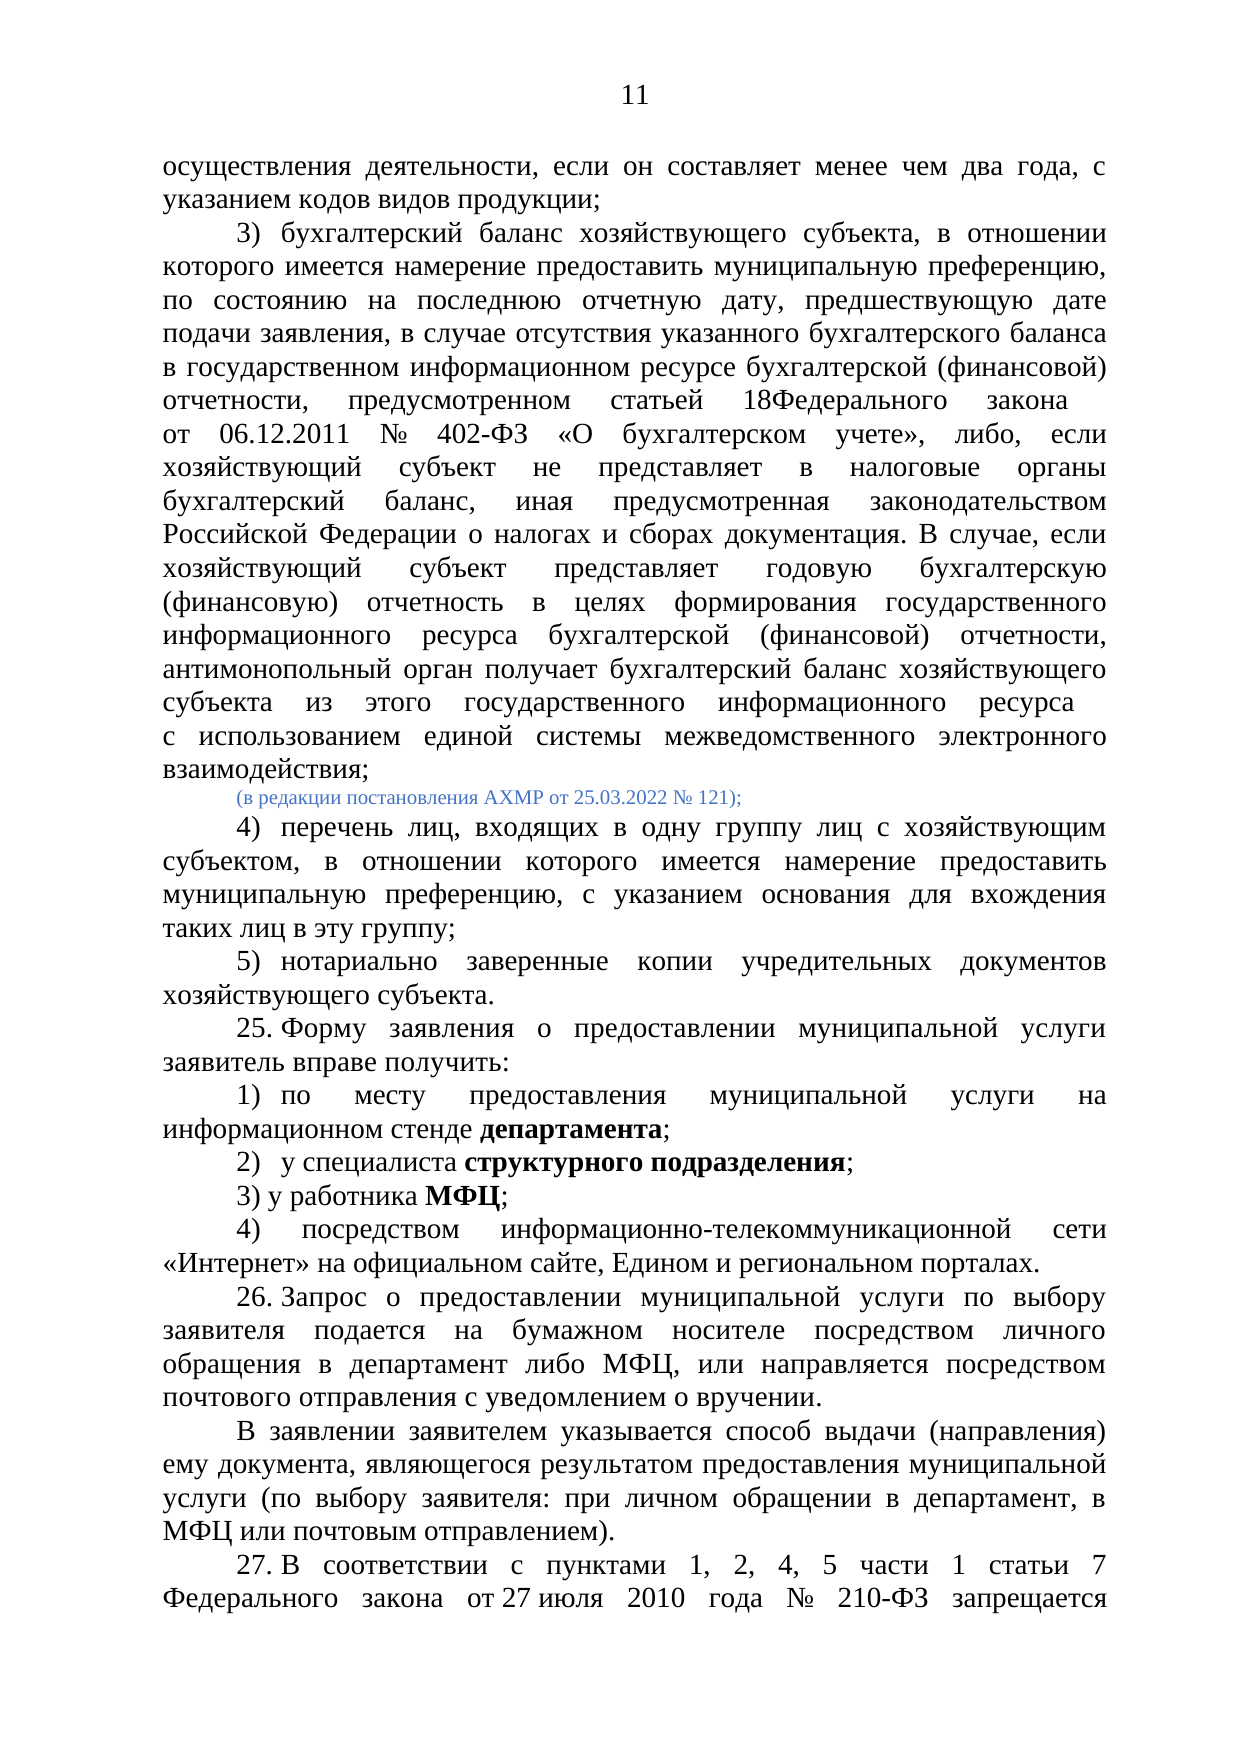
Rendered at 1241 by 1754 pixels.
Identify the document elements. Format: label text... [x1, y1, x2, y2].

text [162, 148, 1107, 215]
text 4) посредством информационно-телекоммуникационной сети «Интернет» на официальном сайте, Едином и региональном порталах. [162, 1212, 1107, 1279]
text 4) перечень лиц, входящих в одну группу лиц с хозяйствующим субъектом, в отношении которого имеется намерение предоставить муниципальную преференцию, с указанием основания для вхождения таких лиц в эту группу; [162, 809, 1107, 943]
text 3) у работника МФЦ; [162, 1178, 1107, 1212]
text 1) по месту предоставления муниципальной услуги на информационном стенде департамента; [162, 1077, 1107, 1144]
text (в редакции постановления АХМР от 25.03.2022 № 121); [162, 785, 1107, 809]
text 5) нотариально заверенные копии учредительных документов хозяйствующего субъекта. [162, 943, 1107, 1010]
text 2) у специалиста структурного подразделения; [162, 1144, 1107, 1178]
text 26. Запрос о предоставлении муниципальной услуги по выбору заявителя подается на бумажном носителе посредством личного обращения в департамент либо МФЦ, или направляется посредством почтового отправления с уведомлением о вручении. [162, 1279, 1107, 1413]
text 25. Форму заявления о предоставлении муниципальной услуги заявитель вправе получить: [162, 1010, 1107, 1077]
text 3) бухгалтерский баланс хозяйствующего субъекта, в отношении которого имеется намерение предоставить муниципальную преференцию, по состоянию на последнюю отчетную дату, предшествующую дате подачи заявления, в случае отсутствия указанного бухгалтерского баланса в государственном информационном ресурсе бухгалтерской (финансовой) отчетности, предусмотренном статьей 18Федерального закона от 06.12.2011 № 402-ФЗ «О бухгалтерском учете», либо, если хозяйствующий субъект не представляет в налоговые органы бухгалтерский баланс, иная предусмотренная законодательством Российской Федерации о налогах и сборах документация. В случае, если хозяйствующий субъект представляет годовую бухгалтерскую (финансовую) отчетность в целях формирования государственного информационного ресурса бухгалтерской (финансовой) отчетности, антимонопольный орган получает бухгалтерский баланс хозяйствующего субъекта из этого государственного информационного ресурса с использованием единой системы межведомственного электронного взаимодействия; [162, 215, 1107, 785]
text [162, 1547, 1107, 1614]
text В заявлении заявителем указывается способ выдачи (направления) ему документа, являющегося результатом предоставления муниципальной услуги (по выбору заявителя: при личном обращении в департамент, в МФЦ или почтовым отправлением). [162, 1413, 1107, 1547]
